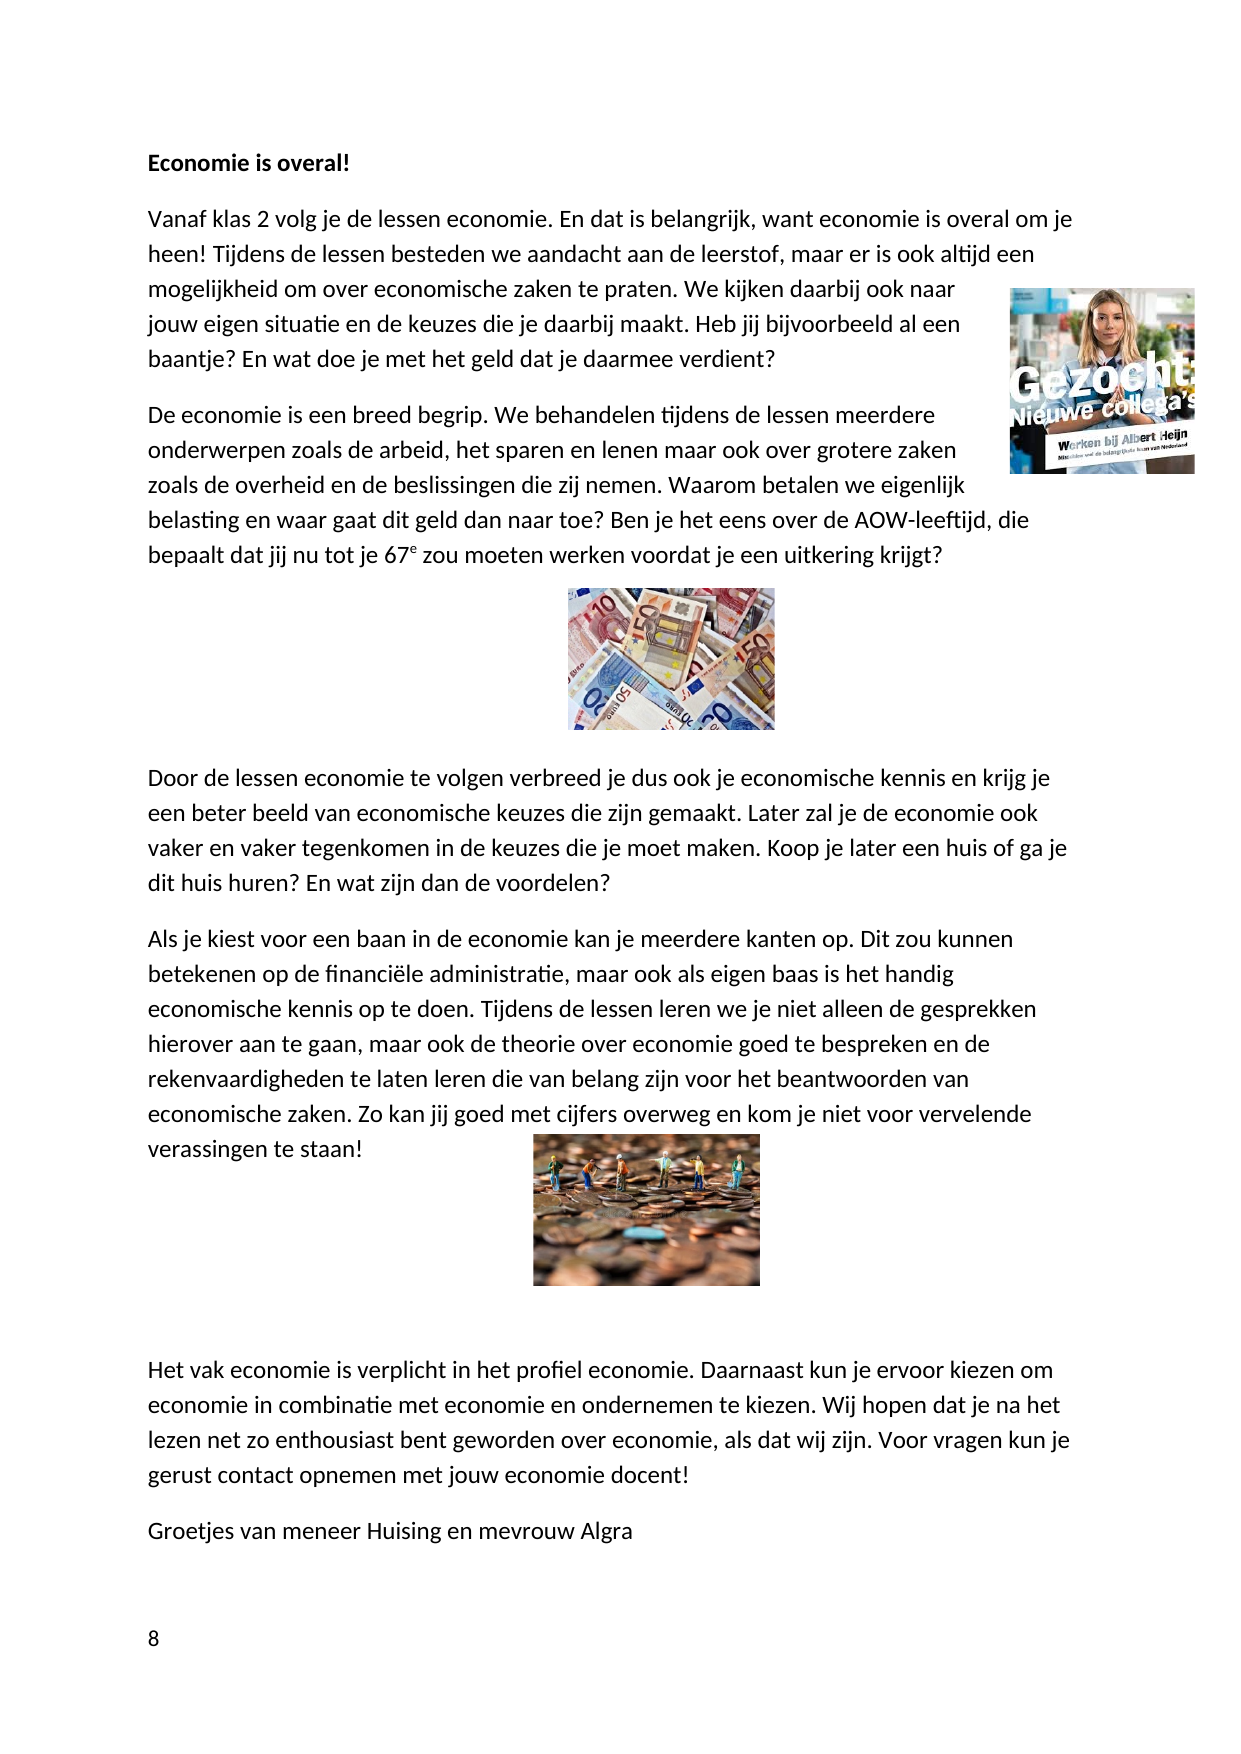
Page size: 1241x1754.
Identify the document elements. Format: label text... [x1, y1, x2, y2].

text De economie is een breed begrip. We behandelen tijdens de lessen meerdere onderwerpen zoals de arbeid, het sparen en lenen maar ook over grotere zaken zoals de overheid en de beslissingen die zij nemen. Waarom betalen we eigenlijk belasting en waar gaat dit geld dan naar toe? Ben je het eens over de AOW-leeftijd, die bepaalt dat jij nu tot je 67e zou moeten werken voordat je een uitkering krijgt? [148, 399, 1093, 570]
picture [533, 1164, 760, 1286]
text Door de lessen economie te volgen verbreed je dus ook je economische kennis en krijg je een beter beeld van economische keuzes die zijn gemaakt. Later zal je de economie ook vaker en vaker tegenkomen in de keuzes die je moet maken. Koop je later een huis of ga je dit huis huren? En wat zijn dan de voordelen? [148, 763, 1093, 898]
picture [568, 588, 775, 730]
text Vanaf klas 2 volg je de lessen economie. En dat is belangrijk, want economie is overal om je heen! Tijdens de lessen besteden we aandacht aan de leerstof, maar er is ook altijd een mogelijkheid om over economische zaken te praten. We kijken daarbij ook naar jouw eigen situatie en de keuzes die je daarbij maakt. Heb jij bijvoorbeeld al een baantje? En wat doe je met het geld dat je daarmee verdient? [148, 203, 1093, 374]
text Groetjes van meneer Huising en mevrouw Algra [148, 1515, 1093, 1545]
text Als je kiest voor een baan in de economie kan je meerdere kanten op. Dit zou kunnen betekenen op de financiële administratie, maar ook als eigen baas is het handig economische kennis op te doen. Tijdens de lessen leren we je niet alleen de gesprekken hierover aan te gaan, maar ook de theorie over economie goed te bespreken en de rekenvaardigheden te laten leren die van belang zijn voor het beantwoorden van economische zaken. Zo kan jij goed met cijfers overweg en kom je niet voor vervelende verassingen te staan! [148, 923, 1093, 1164]
text Het vak economie is verplicht in het profiel economie. Daarnaast kun je ervoor kiezen om economie in combinatie met economie en ondernemen te kiezen. Wij hopen dat je na het lezen net zo enthousiast bent geworden over economie, als dat wij zijn. Voor vragen kun je gerust contact opnemen met jouw economie docent! [148, 1354, 1093, 1489]
picture [1009, 288, 1195, 474]
text Economie is overal! [148, 148, 1093, 178]
